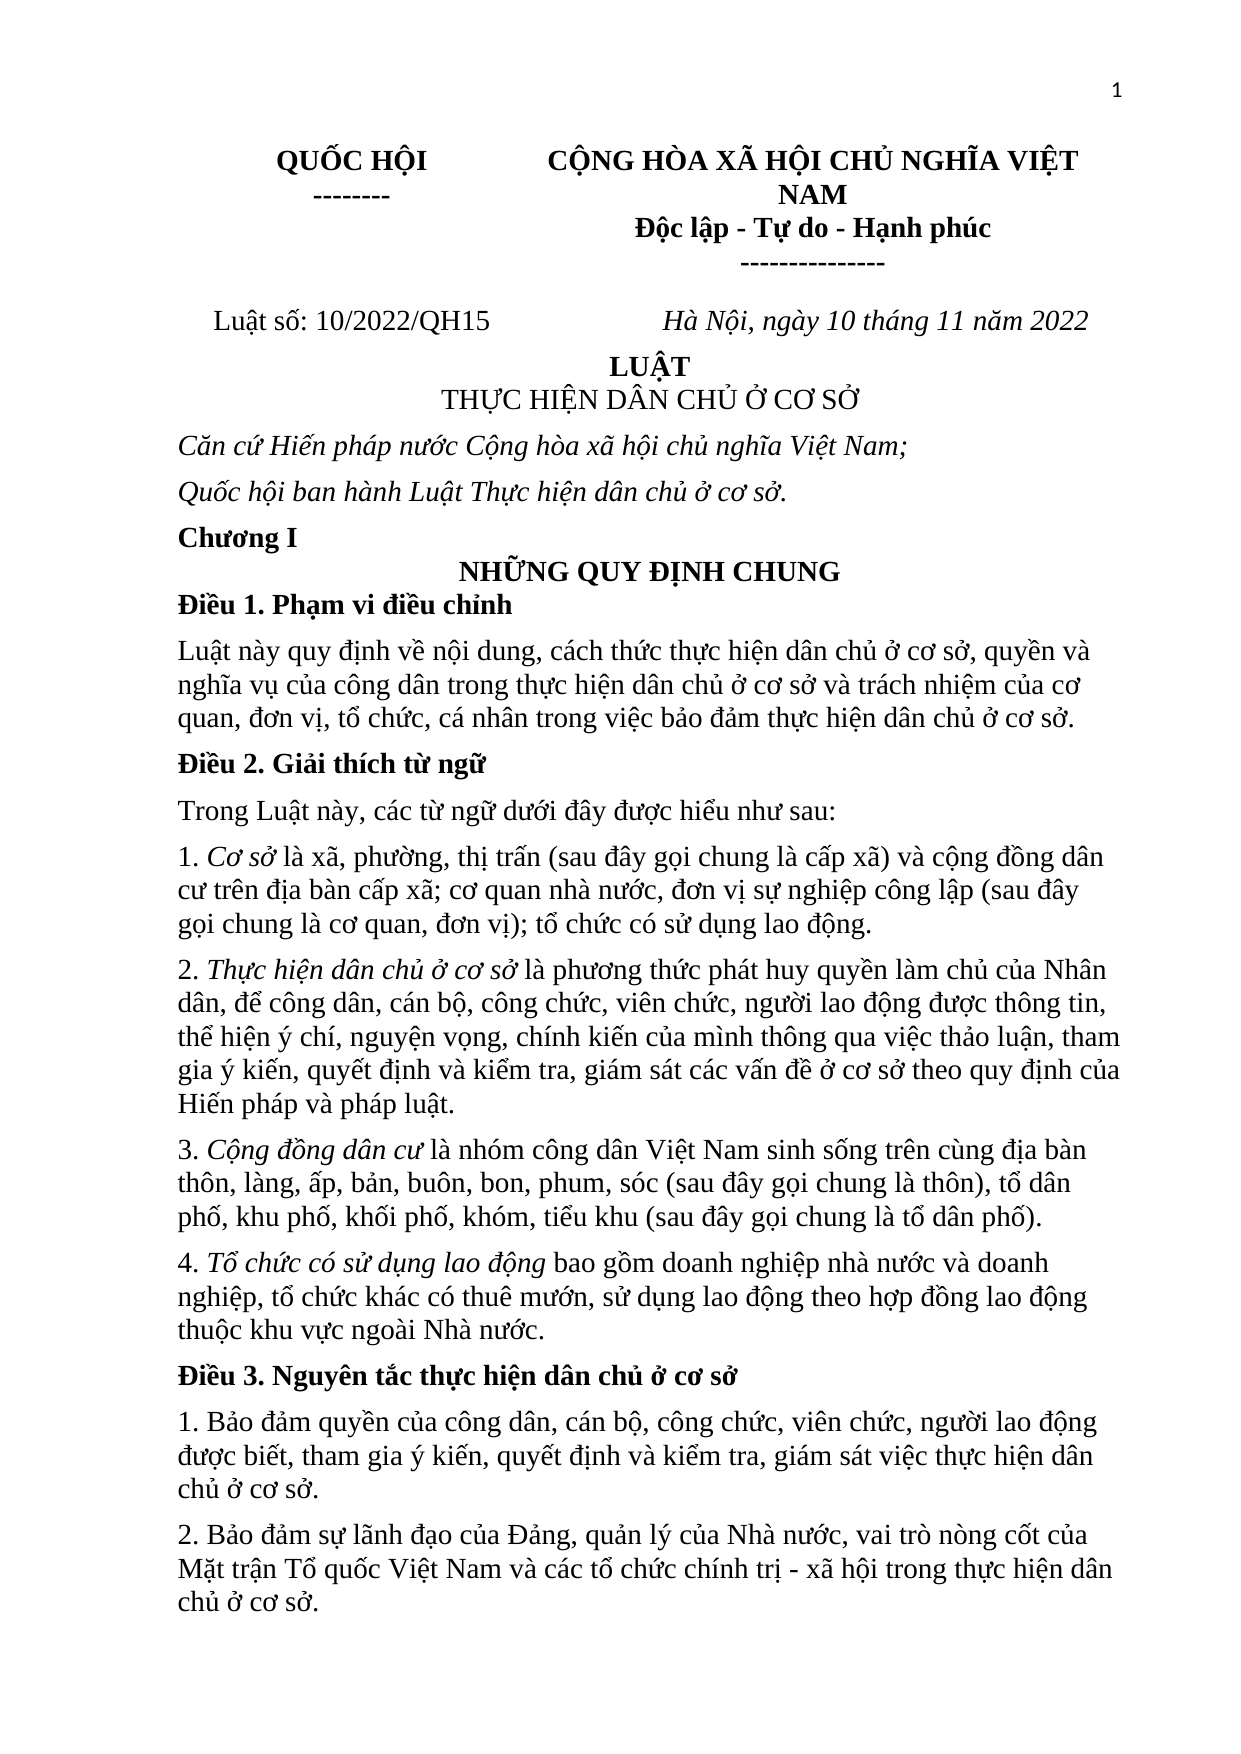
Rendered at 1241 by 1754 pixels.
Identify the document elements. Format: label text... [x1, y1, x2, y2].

text 2. Thực hiện dân chủ ở cơ sở là phương thức phát huy quyền làm chủ của Nhân dân, để công dân, cán bộ, công chức, viên chức, người lao động được thông tin, thể hiện ý chí, nguyện vọng, chính kiến của mình thông qua việc thảo luận, tham gia ý kiến, quyết định và kiểm tra, giám sát các vấn đề ở cơ sở theo quy định của Hiến pháp và pháp luật. [177, 952, 1122, 1119]
text 1. Cơ sở là xã, phường, thị trấn (sau đây gọi chung là cấp xã) và cộng đồng dân cư trên địa bàn cấp xã; cơ quan nhà nước, đơn vị sự nghiệp công lập (sau đây gọi chung là cơ quan, đơn vị); tổ chức có sử dụng lao động. [177, 839, 1122, 939]
text Điều 3. Nguyên tắc thực hiện dân chủ ở cơ sở [177, 1358, 1122, 1392]
text Căn cứ Hiến pháp nước Cộng hòa xã hội chủ nghĩa Việt Nam; [177, 428, 1122, 462]
table_cell Luật số: 10/2022/QH15 [177, 290, 526, 349]
text NHỮNG QUY ĐỊNH CHUNG [177, 554, 1122, 587]
text 4. Tổ chức có sử dụng lao động bao gồm doanh nghiệp nhà nước và doanh nghiệp, tổ chức khác có thuê mướn, sử dụng lao động theo hợp đồng lao động thuộc khu vực ngoài Nhà nước. [177, 1245, 1122, 1346]
text 2. Bảo đảm sự lãnh đạo của Đảng, quản lý của Nhà nước, vai trò nòng cốt của Mặt trận Tổ quốc Việt Nam và các tổ chức chính trị - xã hội trong thực hiện dân chủ ở cơ sở. [177, 1517, 1122, 1618]
table_header QUỐC HỘI -------- [177, 131, 526, 290]
text Trong Luật này, các từ ngữ dưới đây được hiểu như sau: [177, 793, 1122, 826]
text Chương I [177, 520, 1122, 554]
text 3. Cộng đồng dân cư là nhóm công dân Việt Nam sinh sống trên cùng địa bàn thôn, làng, ấp, bản, buôn, bon, phum, sóc (sau đây gọi chung là thôn), tổ dân phố, khu phố, khối phố, khóm, tiểu khu (sau đây gọi chung là tổ dân phố). [177, 1132, 1122, 1233]
text Điều 1. Phạm vi điều chỉnh [177, 587, 1122, 621]
table_cell Hà Nội, ngày 10 tháng 11 năm 2022 [526, 290, 1100, 349]
text LUẬT [177, 349, 1122, 382]
text THỰC HIỆN DÂN CHỦ Ở CƠ SỞ [177, 382, 1122, 416]
text Luật này quy định về nội dung, cách thức thực hiện dân chủ ở cơ sở, quyền và nghĩa vụ của công dân trong thực hiện dân chủ ở cơ sở và trách nhiệm của cơ quan, đơn vị, tổ chức, cá nhân trong việc bảo đảm thực hiện dân chủ ở cơ sở. [177, 633, 1122, 734]
table_header CỘNG HÒA XÃ HỘI CHỦ NGHĨA VIỆT NAM Độc lập - Tự do - Hạnh phúc --------------- [526, 131, 1100, 290]
text 1. Bảo đảm quyền của công dân, cán bộ, công chức, viên chức, người lao động được biết, tham gia ý kiến, quyết định và kiểm tra, giám sát việc thực hiện dân chủ ở cơ sở. [177, 1404, 1122, 1505]
text Quốc hội ban hành Luật Thực hiện dân chủ ở cơ sở. [177, 474, 1122, 508]
text Điều 2. Giải thích từ ngữ [177, 747, 1122, 780]
